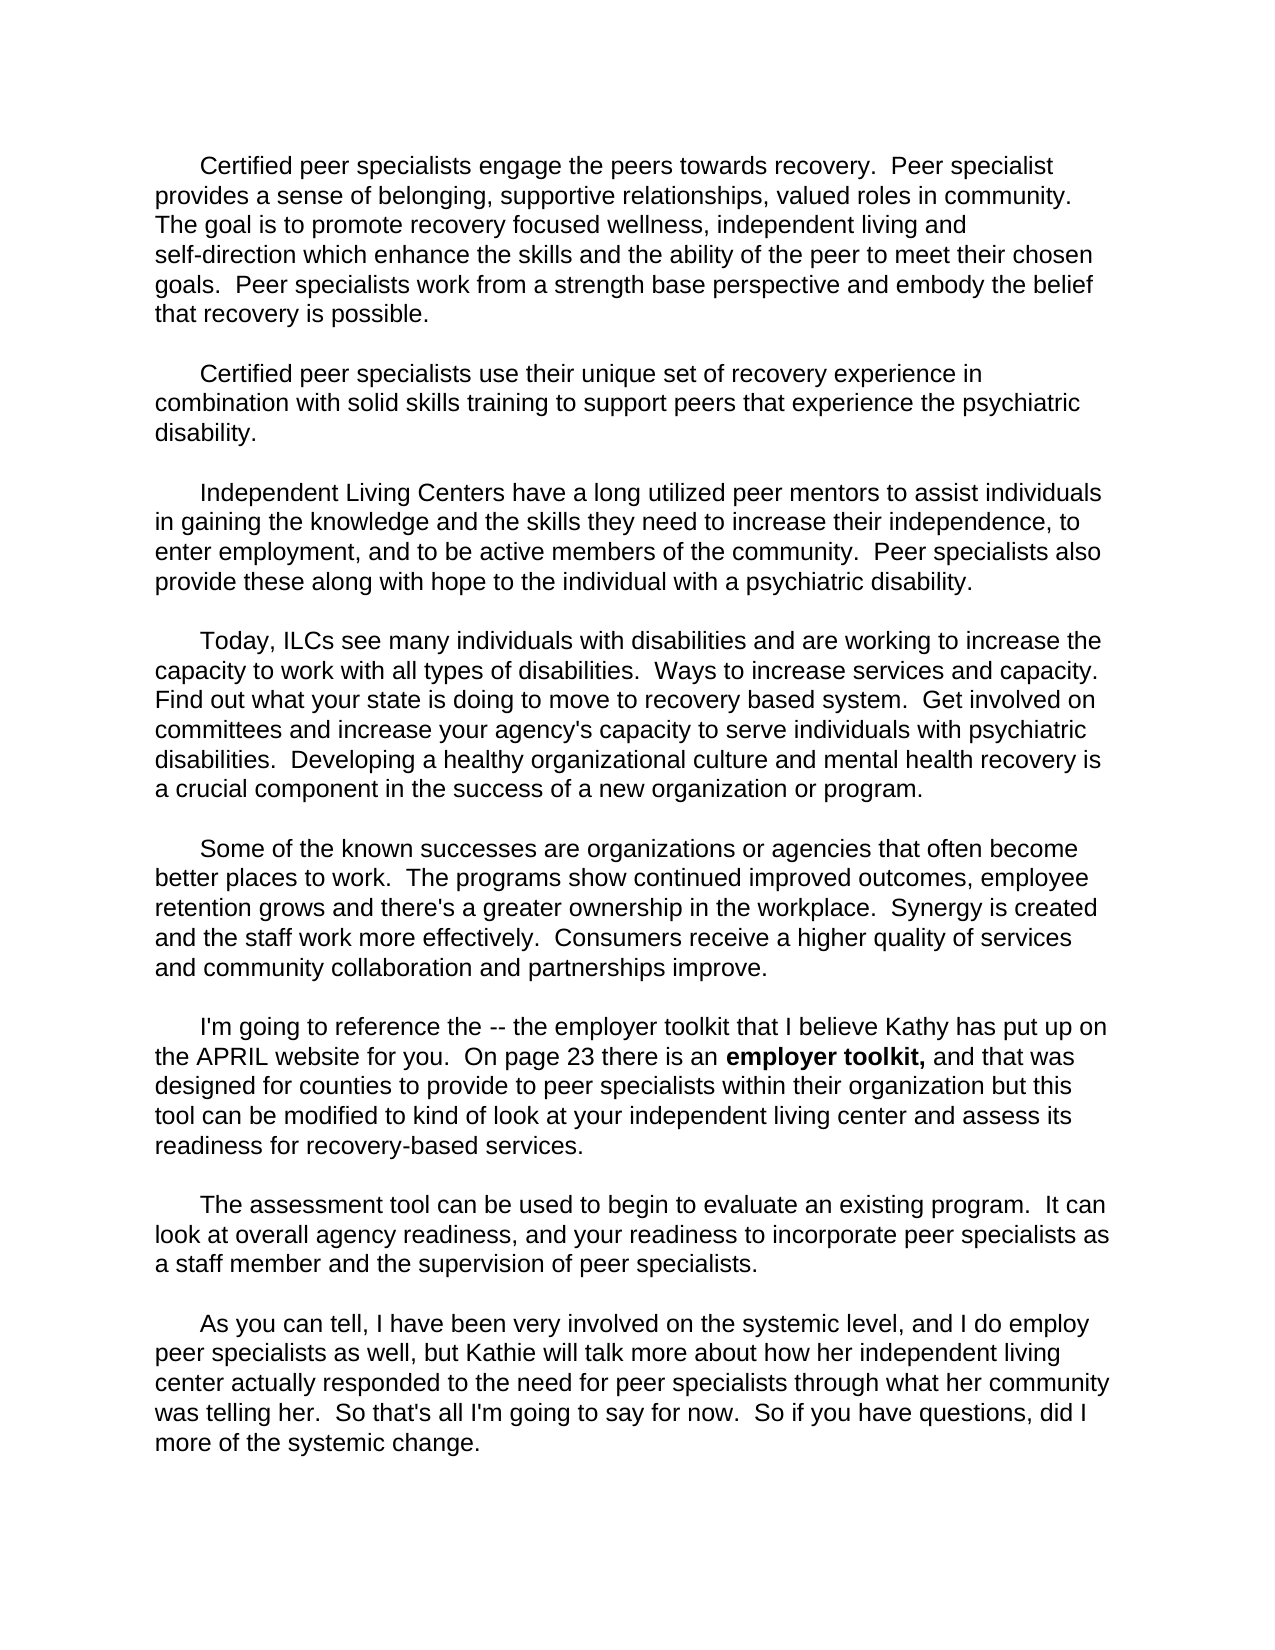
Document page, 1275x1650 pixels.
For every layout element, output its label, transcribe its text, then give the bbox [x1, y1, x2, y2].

text As you can tell, I have been very involved on the systemic level, and I do employ peer specialists as well, but Kathie will talk more about how her independent living center actually responded to the need for peer specialists through what her community was telling her. So that's all I'm going to say for now. So if you have questions, did I more of the systemic change. [154, 1308, 1114, 1456]
text The assessment tool can be used to begin to evaluate an existing program. It can look at overall agency readiness, and your readiness to incorporate peer specialists as a staff member and the supervision of peer specialists. [154, 1189, 1114, 1278]
text I'm going to reference the -- the employer toolkit that I believe Kathy has put up on the APRIL website for you. On page 23 there is an employer toolkit, and that was designed for counties to provide to peer specialists within their organization but this tool can be modified to kind of look at your independent living center and assess its readiness for recovery-based services. [154, 1011, 1114, 1159]
text Certified peer specialists engage the peers towards recovery. Peer specialist provides a sense of belonging, supportive relationships, valued roles in community. The goal is to promote recovery focused wellness, independent living and self-direction which enhance the skills and the ability of the peer to meet their chosen goals. Peer specialists work from a strength base perspective and embody the belief that recovery is possible. [154, 150, 1114, 328]
text Some of the known successes are organizations or agencies that often become better places to work. The programs show continued improved outcomes, employee retention grows and there's a greater ownership in the workplace. Synergy is created and the staff work more effectively. Consumers receive a higher quality of services and community collaboration and partnerships improve. [154, 833, 1114, 981]
text Certified peer specialists use their unique set of recovery experience in combination with solid skills training to support peers that experience the psychiatric disability. [154, 358, 1114, 447]
text Independent Living Centers have a long utilized peer mentors to assist individuals in gaining the knowledge and the skills they need to increase their independence, to enter employment, and to be active members of the community. Peer specialists also provide these along with hope to the individual with a psychiatric disability. [154, 477, 1114, 595]
text Today, ILCs see many individuals with disabilities and are working to increase the capacity to work with all types of disabilities. Ways to increase services and capacity. Find out what your state is doing to move to recovery based system. Get involved on committees and increase your agency's capacity to serve individuals with psychiatric disabilities. Developing a healthy organizational culture and mental health recovery is a crucial component in the success of a new organization or program. [154, 625, 1114, 803]
